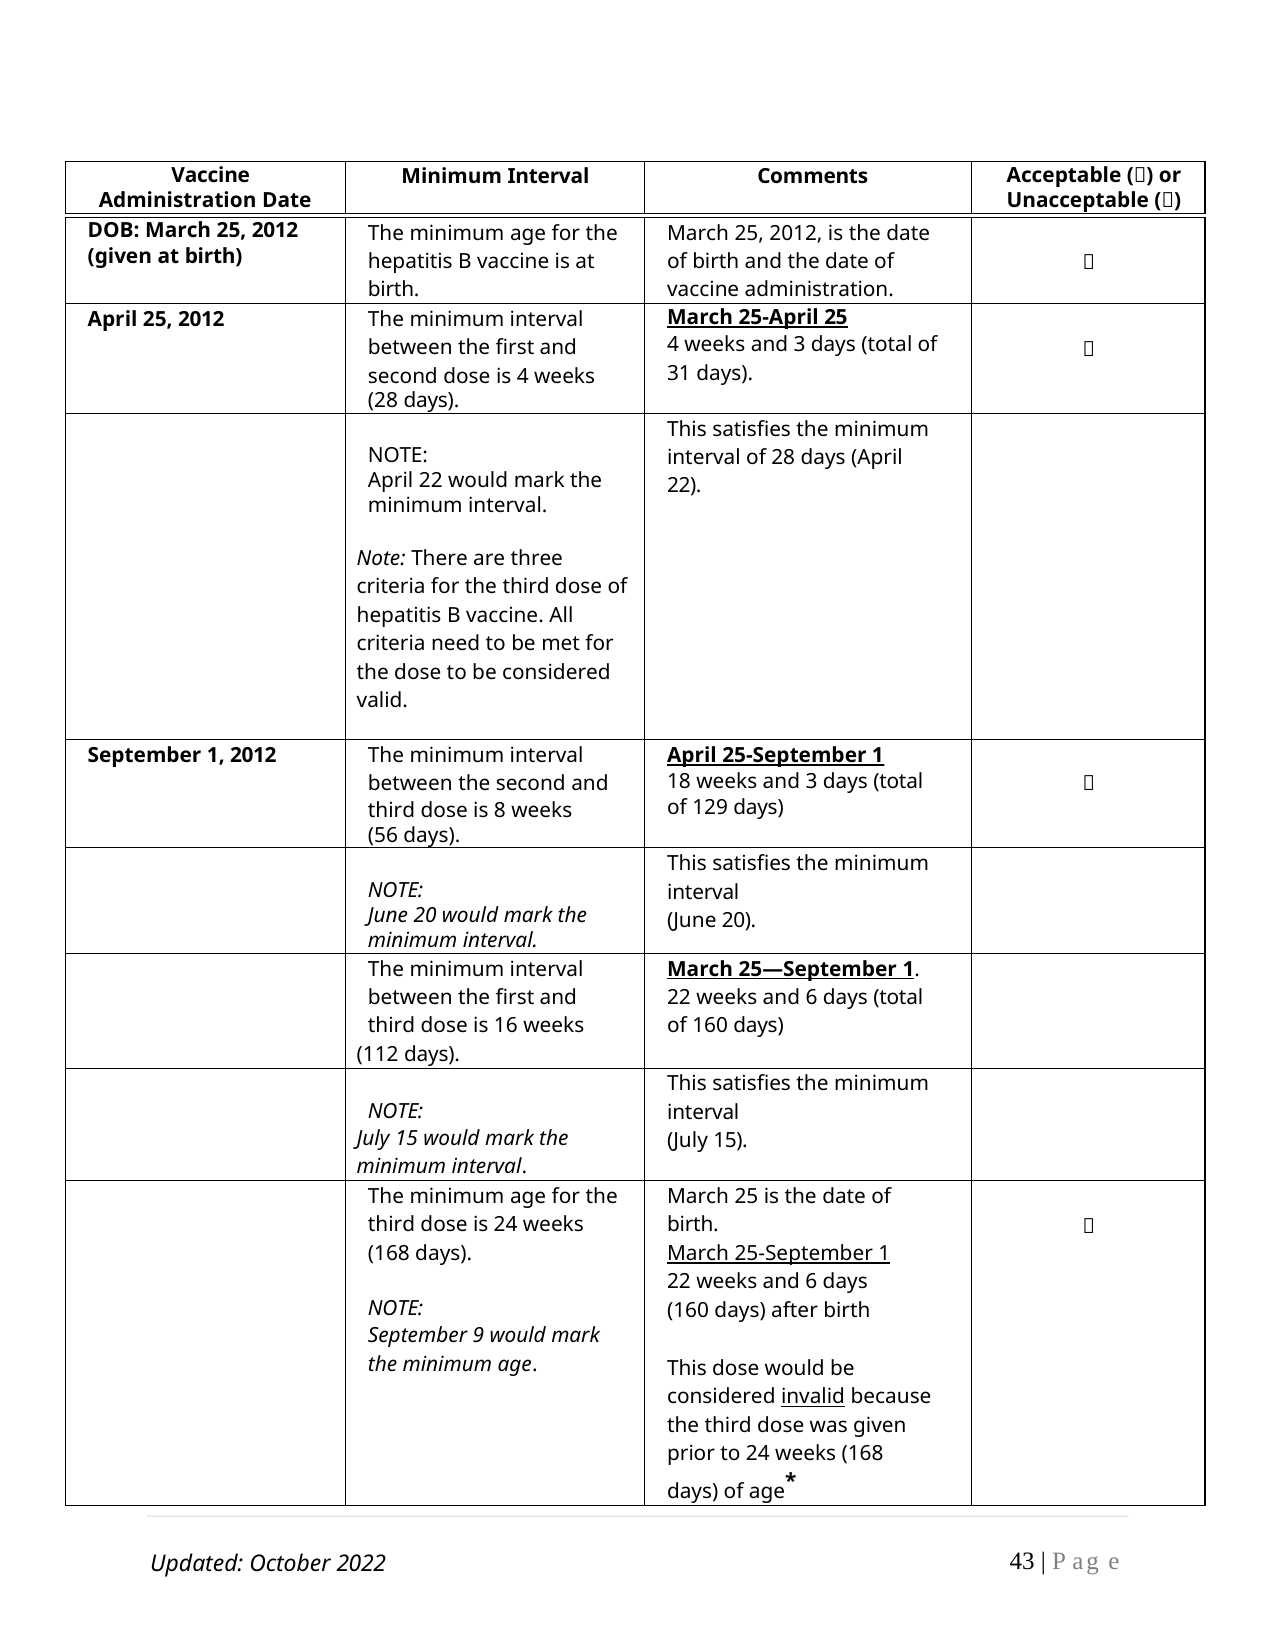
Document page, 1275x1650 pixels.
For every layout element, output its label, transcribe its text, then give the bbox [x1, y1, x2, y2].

table_cell NOTE: July 15 would mark the minimum interval. [346, 1069, 644, 1180]
table_cell March 25—September 1. 22 weeks and 6 days (total of 160 days) [645, 954, 971, 1067]
table_cell This satisfies the minimum interval (June 20). [645, 848, 971, 953]
table_header DOB: March 25, 2012 (given at birth) [66, 218, 345, 303]
table_cell [972, 1069, 1204, 1180]
table_cell March 25 is the date of birth. March 25-September 1 22 weeks and 6 days (160 days) after birth This dose would be considered invalid because the third dose was given prior to 24 weeks (168 days) of age* [645, 1181, 971, 1505]
table_cell  [972, 1181, 1204, 1505]
table_cell NOTE: June 20 would mark the minimum interval. [346, 848, 644, 953]
table_cell The minimum age for the third dose is 24 weeks (168 days). NOTE: September 9 would mark the minimum age. [346, 1181, 644, 1505]
table_cell The minimum interval between the first and second dose is 4 weeks (28 days). [346, 304, 644, 413]
table_cell This satisfies the minimum interval of 28 days (April 22). [645, 414, 971, 739]
table_cell [972, 954, 1204, 1067]
table_header Minimum Interval [346, 162, 644, 212]
table_header The minimum age for the hepatitis B vaccine is at birth. [346, 218, 644, 303]
table_header Comments [645, 162, 971, 212]
table_cell The minimum interval between the second and third dose is 8 weeks (56 days). [346, 740, 644, 847]
table_cell This satisfies the minimum interval (July 15). [645, 1069, 971, 1180]
table_cell April 25, 2012 [66, 304, 345, 413]
table_cell [66, 954, 345, 1067]
table_cell The minimum interval between the first and third dose is 16 weeks (112 days). [346, 954, 644, 1067]
table_cell March 25-April 25 4 weeks and 3 days (total of 31 days). [645, 304, 971, 413]
table_cell [66, 414, 345, 739]
table_cell [66, 1069, 345, 1180]
table_header  [972, 218, 1204, 303]
table_cell [66, 848, 345, 953]
table_cell April 25-September 1 18 weeks and 3 days (total of 129 days) [645, 740, 971, 847]
table_cell [66, 1181, 345, 1505]
table_cell  [972, 304, 1204, 413]
table_cell September 1, 2012 [66, 740, 345, 847]
table_cell [972, 848, 1204, 953]
table_cell [972, 414, 1204, 739]
table_cell  [972, 740, 1204, 847]
table_header Acceptable () or Unacceptable () [972, 162, 1204, 212]
table_cell NOTE: April 22 would mark the minimum interval. Note: There are three criteria for the third dose of hepatitis B vaccine. All criteria need to be met for the dose to be considered valid. [346, 414, 644, 739]
table_header Vaccine Administration Date [66, 162, 345, 212]
table_header March 25, 2012, is the date of birth and the date of vaccine administration. [645, 218, 971, 303]
